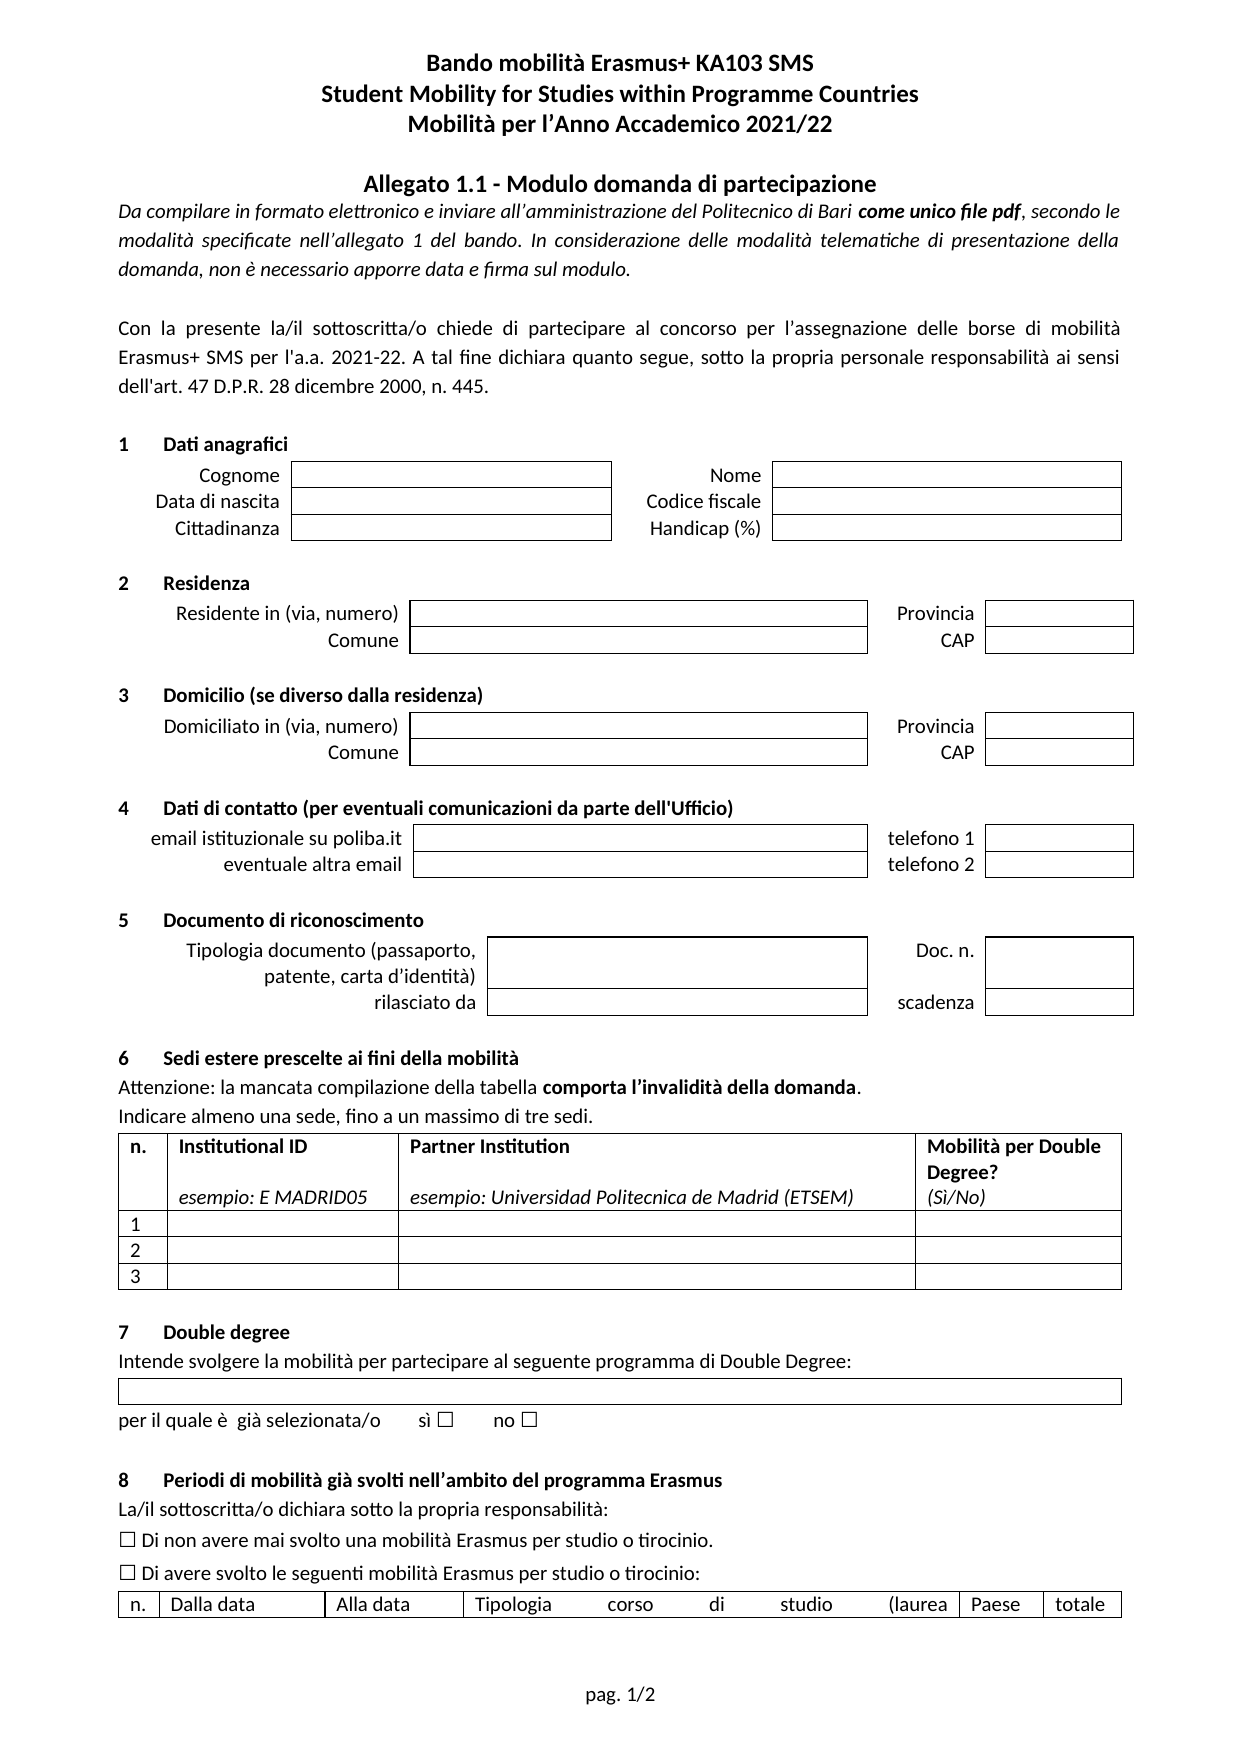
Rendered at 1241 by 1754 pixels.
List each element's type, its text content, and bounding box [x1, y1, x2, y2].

table_header Doc. n. [868, 936, 985, 988]
subtitle Dati anagrafici [118, 432, 1122, 457]
table_cell Cittadinanza [118, 514, 291, 540]
text Attenzione: la mancata compilazione della tabella comporta l’invalidità della domanda. [118, 1074, 1122, 1099]
table_cell [399, 1237, 915, 1263]
table_cell [916, 1237, 1121, 1263]
table_cell [414, 852, 867, 877]
table_cell Comune [118, 626, 409, 652]
subtitle Dati di contatto (per eventuali comunicazioni da parte dell'Ufficio) [118, 795, 1122, 820]
subtitle Documento di riconoscimento [118, 907, 1122, 933]
table_cell 3 [119, 1264, 167, 1289]
table_cell Data di nascita [118, 487, 291, 514]
table_header Partner Institution esempio: Universidad Politecnica de Madrid (ETSEM) [399, 1134, 915, 1210]
table_cell [773, 515, 1121, 540]
table_cell [168, 1211, 398, 1236]
text Intende svolgere la mobilità per partecipare al seguente programma di Double Degree: [118, 1348, 1122, 1374]
table_header [414, 825, 867, 851]
table_header email istituzionale su poliba.it [118, 824, 413, 851]
table_header Nome [612, 461, 772, 487]
table_cell [399, 1264, 915, 1289]
table_header Institutional ID esempio: E MADRID05 [168, 1134, 398, 1210]
table_header [773, 462, 1121, 487]
table_header [292, 462, 611, 487]
subtitle Domicilio (se diverso dalla residenza) [118, 683, 1122, 708]
table_cell [411, 627, 867, 652]
text Indicare almeno una sede, fino a un massimo di tre sedi. [118, 1103, 1122, 1129]
table_header [986, 713, 1133, 738]
table_cell [399, 1211, 915, 1236]
table_header [986, 825, 1133, 851]
table_cell [168, 1237, 398, 1263]
table_cell Comune [118, 738, 409, 765]
table_header Provincia [868, 712, 985, 738]
text La/il sottoscritta/o dichiara sotto la propria responsabilità: [118, 1496, 1122, 1522]
table_cell Handicap (%) [612, 514, 772, 540]
table_header Tipologia documento (passaporto, patente, carta d’identità) [118, 936, 487, 988]
table_cell 2 [119, 1237, 167, 1263]
table_cell [168, 1264, 398, 1289]
table_cell [986, 739, 1133, 765]
table_header [488, 938, 867, 988]
table_header Paese (sigla) [960, 1592, 1043, 1617]
table_cell [916, 1264, 1121, 1289]
table_cell [986, 989, 1133, 1015]
table_header n. [119, 1592, 159, 1617]
text Di non avere mai svolto una mobilità Erasmus per studio o tirocinio. [118, 1525, 1122, 1554]
table_cell [488, 989, 867, 1015]
table_cell telefono 2 [868, 851, 985, 877]
table_header Dalla data [160, 1592, 324, 1617]
text per il quale è già selezionata/o sì no [118, 1405, 1122, 1434]
table_header [411, 601, 867, 626]
table_cell [916, 1211, 1121, 1236]
table_cell [411, 739, 867, 765]
text Di avere svolto le seguenti mobilità Erasmus per studio o tirocinio: [118, 1558, 1122, 1586]
table_header [986, 938, 1133, 988]
table_cell CAP [868, 738, 985, 765]
title Allegato 1.1 - Modulo domanda di partecipazione [118, 168, 1122, 198]
table_header totale mesi [1044, 1592, 1121, 1617]
table_cell [292, 488, 611, 514]
table_cell [986, 627, 1133, 652]
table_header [464, 1592, 959, 1617]
table_cell Codice fiscale [612, 487, 772, 514]
subtitle Double degree [118, 1319, 1122, 1345]
table_cell [292, 515, 611, 540]
table_cell [773, 488, 1121, 514]
table_header Residente in (via, numero) [118, 600, 409, 626]
table_cell [986, 852, 1133, 877]
subtitle Periodi di mobilità già svolti nell’ambito del programma Erasmus [118, 1467, 1122, 1492]
subtitle Sedi estere prescelte ai fini della mobilità [118, 1045, 1122, 1070]
text Da compilare in formato elettronico e inviare all’amministrazione del Politecnico di Bari come unico file pdf, secondo le modalità specificate nell’allegato 1 del bando. In considerazione delle modalità telematiche di presentazione della domanda, non è necessario apporre data e firma sul modulo. [118, 198, 1122, 282]
table_cell rilasciato da [118, 988, 487, 1015]
text Con la presente la/il sottoscritta/o chiede di partecipare al concorso per l’assegnazione delle borse di mobilità Erasmus+ SMS per l'a.a. 2021-22. A tal fine dichiara quanto segue, sotto la propria personale responsabilità ai sensi dell'art. 47 D.P.R. 28 dicembre 2000, n. 445. [118, 315, 1122, 399]
table_header Cognome [118, 461, 291, 487]
table_header n. [119, 1134, 167, 1210]
table_cell 1 [119, 1211, 167, 1236]
table_cell scadenza [868, 988, 985, 1015]
table_header Mobilità per Double Degree? (Sì/No) [916, 1134, 1121, 1210]
table_cell CAP [868, 626, 985, 652]
table_header [411, 713, 867, 738]
subtitle Residenza [118, 570, 1122, 596]
table_header [119, 1379, 1121, 1404]
table_header telefono 1 [868, 824, 985, 851]
table_header Alla data [326, 1592, 463, 1617]
table_header [986, 601, 1133, 626]
table_header Provincia [868, 600, 985, 626]
table_cell eventuale altra email [118, 851, 413, 877]
table_header Domiciliato in (via, numero) [118, 712, 409, 738]
